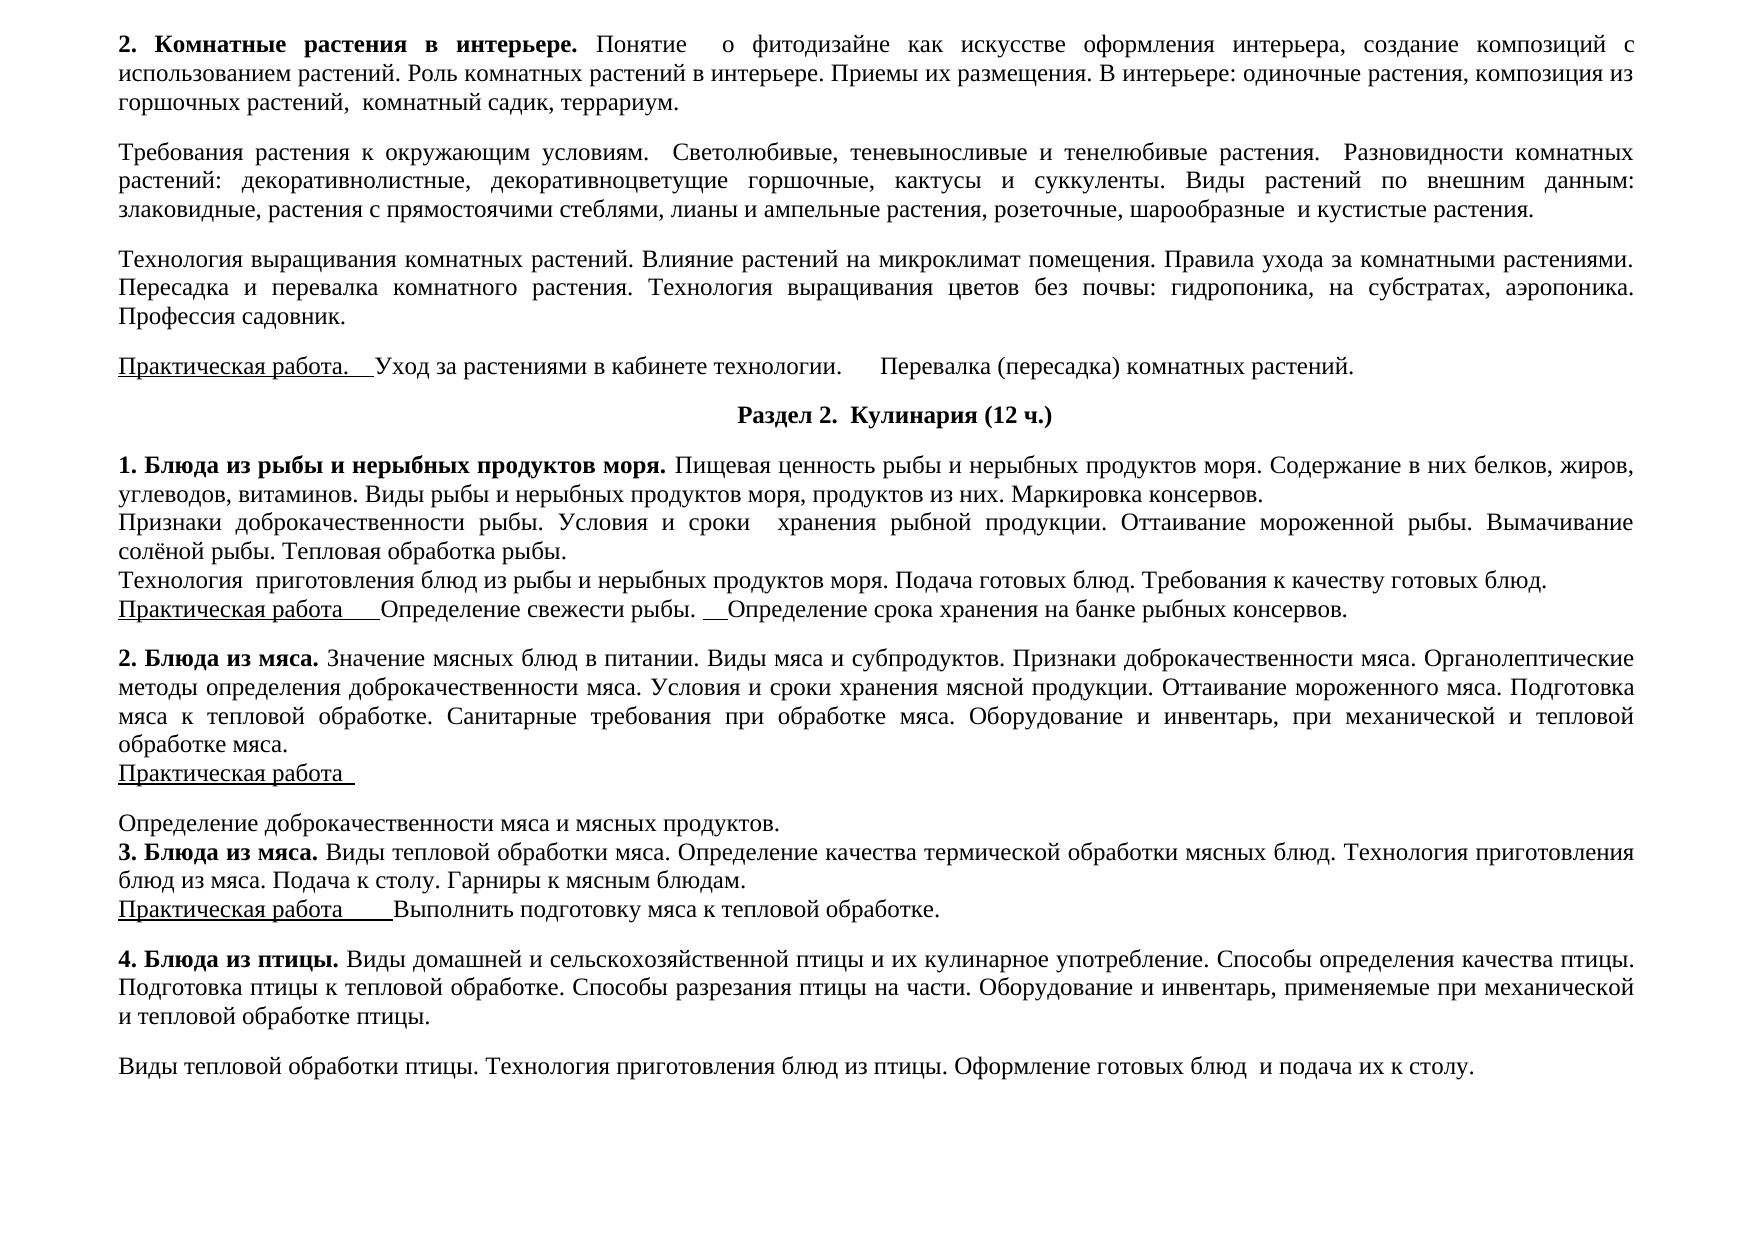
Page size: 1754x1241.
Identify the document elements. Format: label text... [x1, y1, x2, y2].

text Раздел 2. Кулинария (12 ч.) [118, 400, 1636, 429]
text 2. Блюда из мяса. Значение мясных блюд в питании. Виды мяса и субпродуктов. Признаки доброкачественности мяса. Органолептические методы определения доброкачественности мяса. Условия и сроки хранения мясной продукции. Оттаивание мороженного мяса. Подготовка мяса к тепловой обработке. Санитарные требования при обработке мяса. Оборудование и инвентарь, при механической и тепловой обработке мяса. [118, 643, 1636, 758]
text 4. Блюда из птицы. Виды домашней и сельскохозяйственной птицы и их кулинарное употребление. Способы определения качества птицы. Подготовка птицы к тепловой обработке. Способы разрезания птицы на части. Оборудование и инвентарь, применяемые при механической и тепловой обработке птицы. [118, 944, 1636, 1030]
text 1. Блюда из рыбы и нерыбных продуктов моря. Пищевая ценность рыбы и нерыбных продуктов моря. Содержание в них белков, жиров, углеводов, витаминов. Виды рыбы и нерыбных продуктов моря, продуктов из них. Маркировка консервов. [118, 450, 1636, 507]
text 3. Блюда из мяса. Виды тепловой обработки мяса. Определение качества термической обработки мясных блюд. Технология приготовления блюд из мяса. Подача к столу. Гарниры к мясным блюдам. [118, 837, 1636, 894]
text Виды тепловой обработки птицы. Технология приготовления блюд из птицы. Оформление готовых блюд и подача их к столу. [118, 1051, 1636, 1079]
text Практическая работа [118, 758, 1636, 787]
text Определение доброкачественности мяса и мясных продуктов. [118, 808, 1636, 837]
text Практическая работа Выполнить подготовку мяса к тепловой обработке. [118, 894, 1636, 923]
text Технология выращивания комнатных растений. Влияние растений на микроклимат помещения. Правила ухода за комнатными растениями. Пересадка и перевалка комнатного растения. Технология выращивания цветов без почвы: гидропоника, на субстратах, аэропоника. Профессия садовник. [118, 244, 1636, 330]
text Требования растения к окружающим условиям. Светолюбивые, теневыносливые и тенелюбивые растения. Разновидности комнатных растений: декоративнолистные, декоративноцветущие горшочные, кактусы и суккуленты. Виды растений по внешним данным: злаковидные, растения с прямостоячими стеблями, лианы и ампельные растения, розеточные, шарообразные и кустистые растения. [118, 137, 1636, 223]
text Практическая работа Определение свежести рыбы. Определение срока хранения на банке рыбных консервов. [118, 594, 1636, 622]
text Практическая работа. Уход за растениями в кабинете технологии. Перевалка (пересадка) комнатных растений. [118, 351, 1636, 379]
text Технология приготовления блюд из рыбы и нерыбных продуктов моря. Подача готовых блюд. Требования к качеству готовых блюд. [118, 565, 1636, 594]
text Признаки доброкачественности рыбы. Условия и сроки хранения рыбной продукции. Оттаивание мороженной рыбы. Вымачивание солёной рыбы. Тепловая обработка рыбы. [118, 507, 1636, 565]
text 2. Комнатные растения в интерьере. Понятие о фитодизайне как искусстве оформления интерьера, создание композиций с использованием растений. Роль комнатных растений в интерьере. Приемы их размещения. В интерьере: одиночные растения, композиция из горшочных растений, комнатный садик, террариум. [118, 29, 1636, 116]
